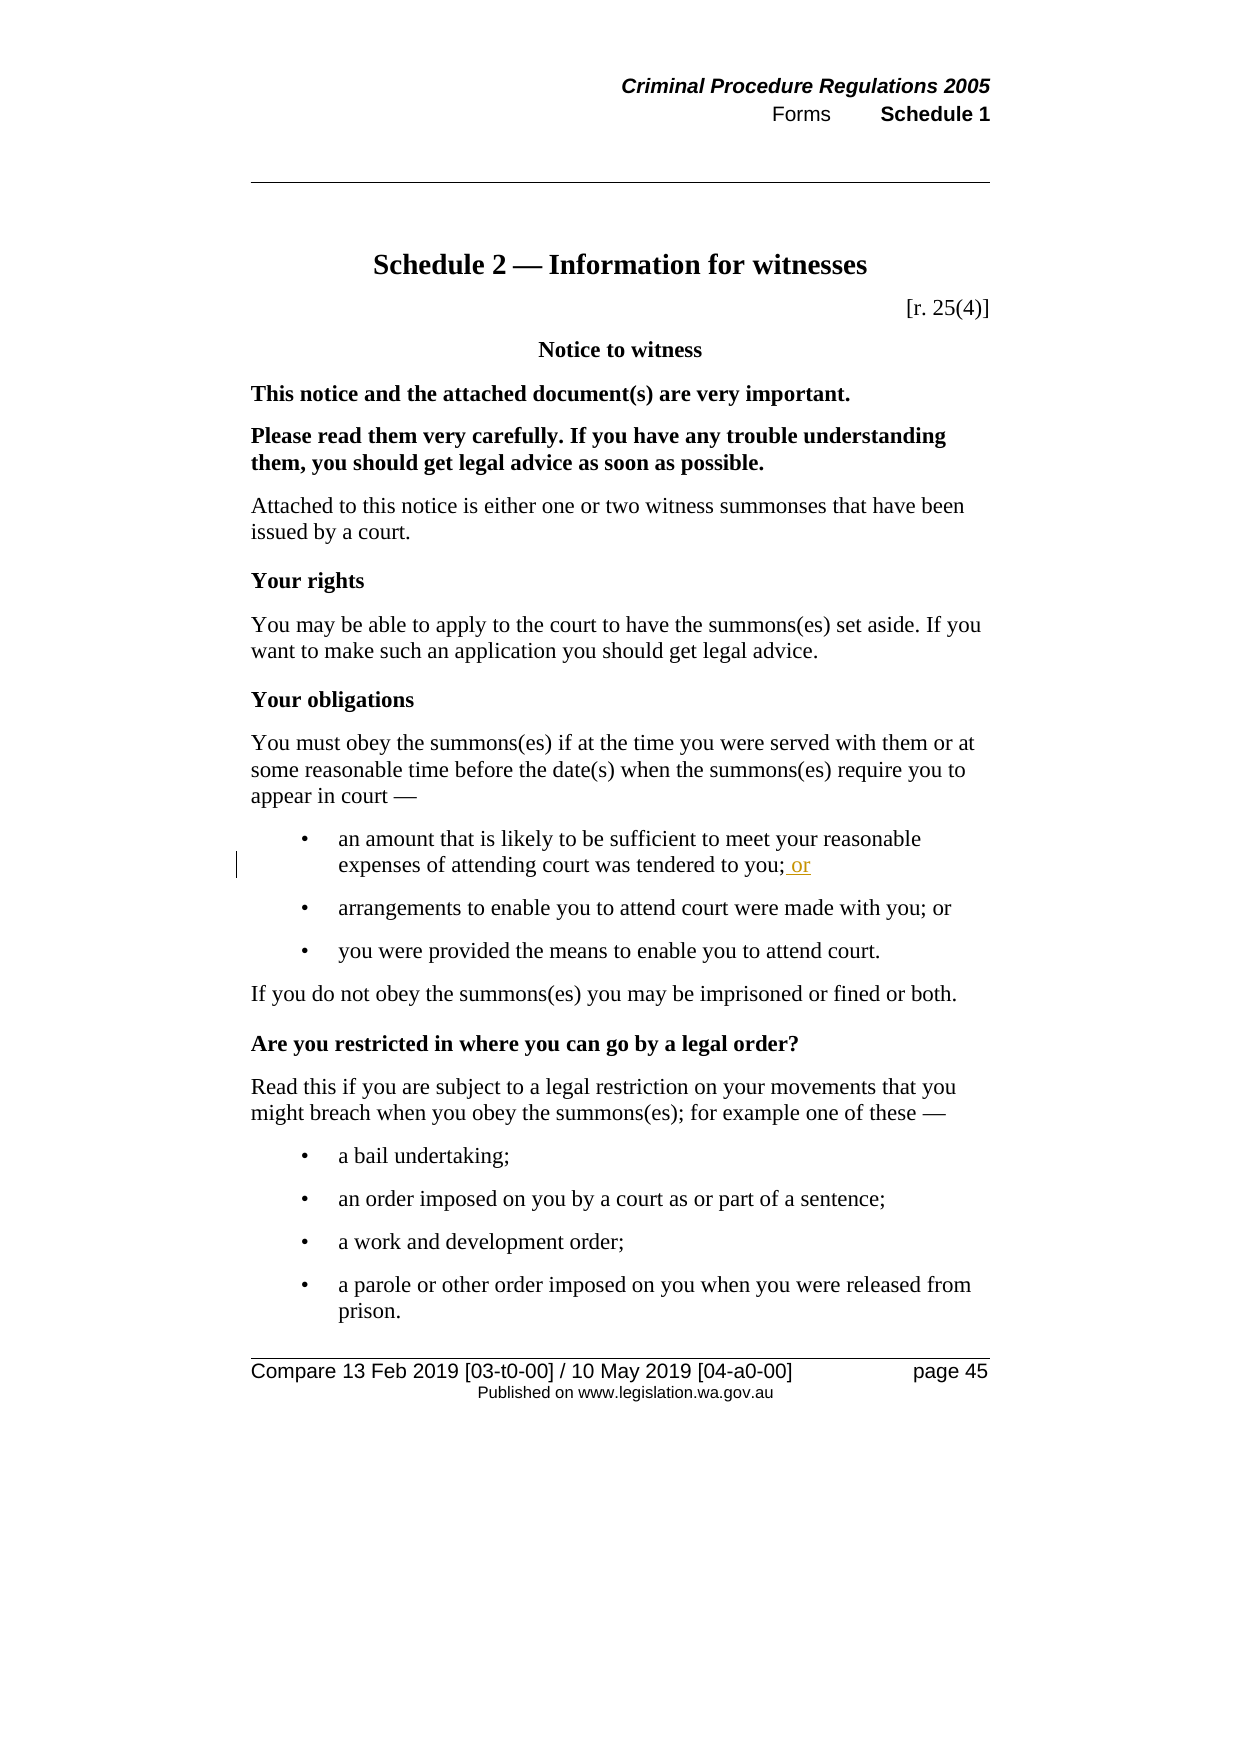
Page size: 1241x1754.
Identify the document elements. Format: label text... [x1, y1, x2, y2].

text • an amount that is likely to be sufficient to meet your reasonable expenses of attending court was tendered to you; [251, 825, 990, 878]
text If you do not obey the summons(es) you may be imprisoned or fined or both. [251, 980, 990, 1007]
text Attached to this notice is either one or two witness summonses that have been issued by a court. [251, 492, 990, 545]
text You must obey the summons(es) if at the time you were served with them or at some reasonable time before the date(s) when the summons(es) require you to appear in court — [251, 729, 990, 808]
text • a parole or other order imposed on you when you were released from prison. [251, 1271, 990, 1324]
text Your obligations [251, 686, 990, 713]
text This notice and the attached document(s) are very important. [251, 379, 990, 406]
text • a work and development order; [251, 1228, 990, 1254]
subtitle Notice to witness [251, 337, 990, 363]
subtitle Schedule 2 — Information for witnesses [251, 247, 990, 281]
text • you were provided the means to enable you to attend court. [251, 937, 990, 964]
text • a bail undertaking; [251, 1142, 990, 1168]
text Read this if you are subject to a legal restriction on your movements that you might breach when you obey the summons(es); for example one of these — [251, 1073, 990, 1125]
text Are you restricted in where you can go by a legal order? [251, 1030, 990, 1056]
text Please read them very carefully. If you have any trouble understanding them, you should get legal advice as soon as possible. [251, 423, 990, 475]
text • an order imposed on you by a court as or part of a sentence; [251, 1185, 990, 1211]
text • arrangements to enable you to attend court were made with you; or [251, 894, 990, 921]
text [r. 25(4)] [251, 293, 990, 320]
text You may be able to apply to the court to have the summons(es) set aside. If you want to make such an application you should get legal advice. [251, 611, 990, 663]
text Your rights [251, 568, 990, 594]
